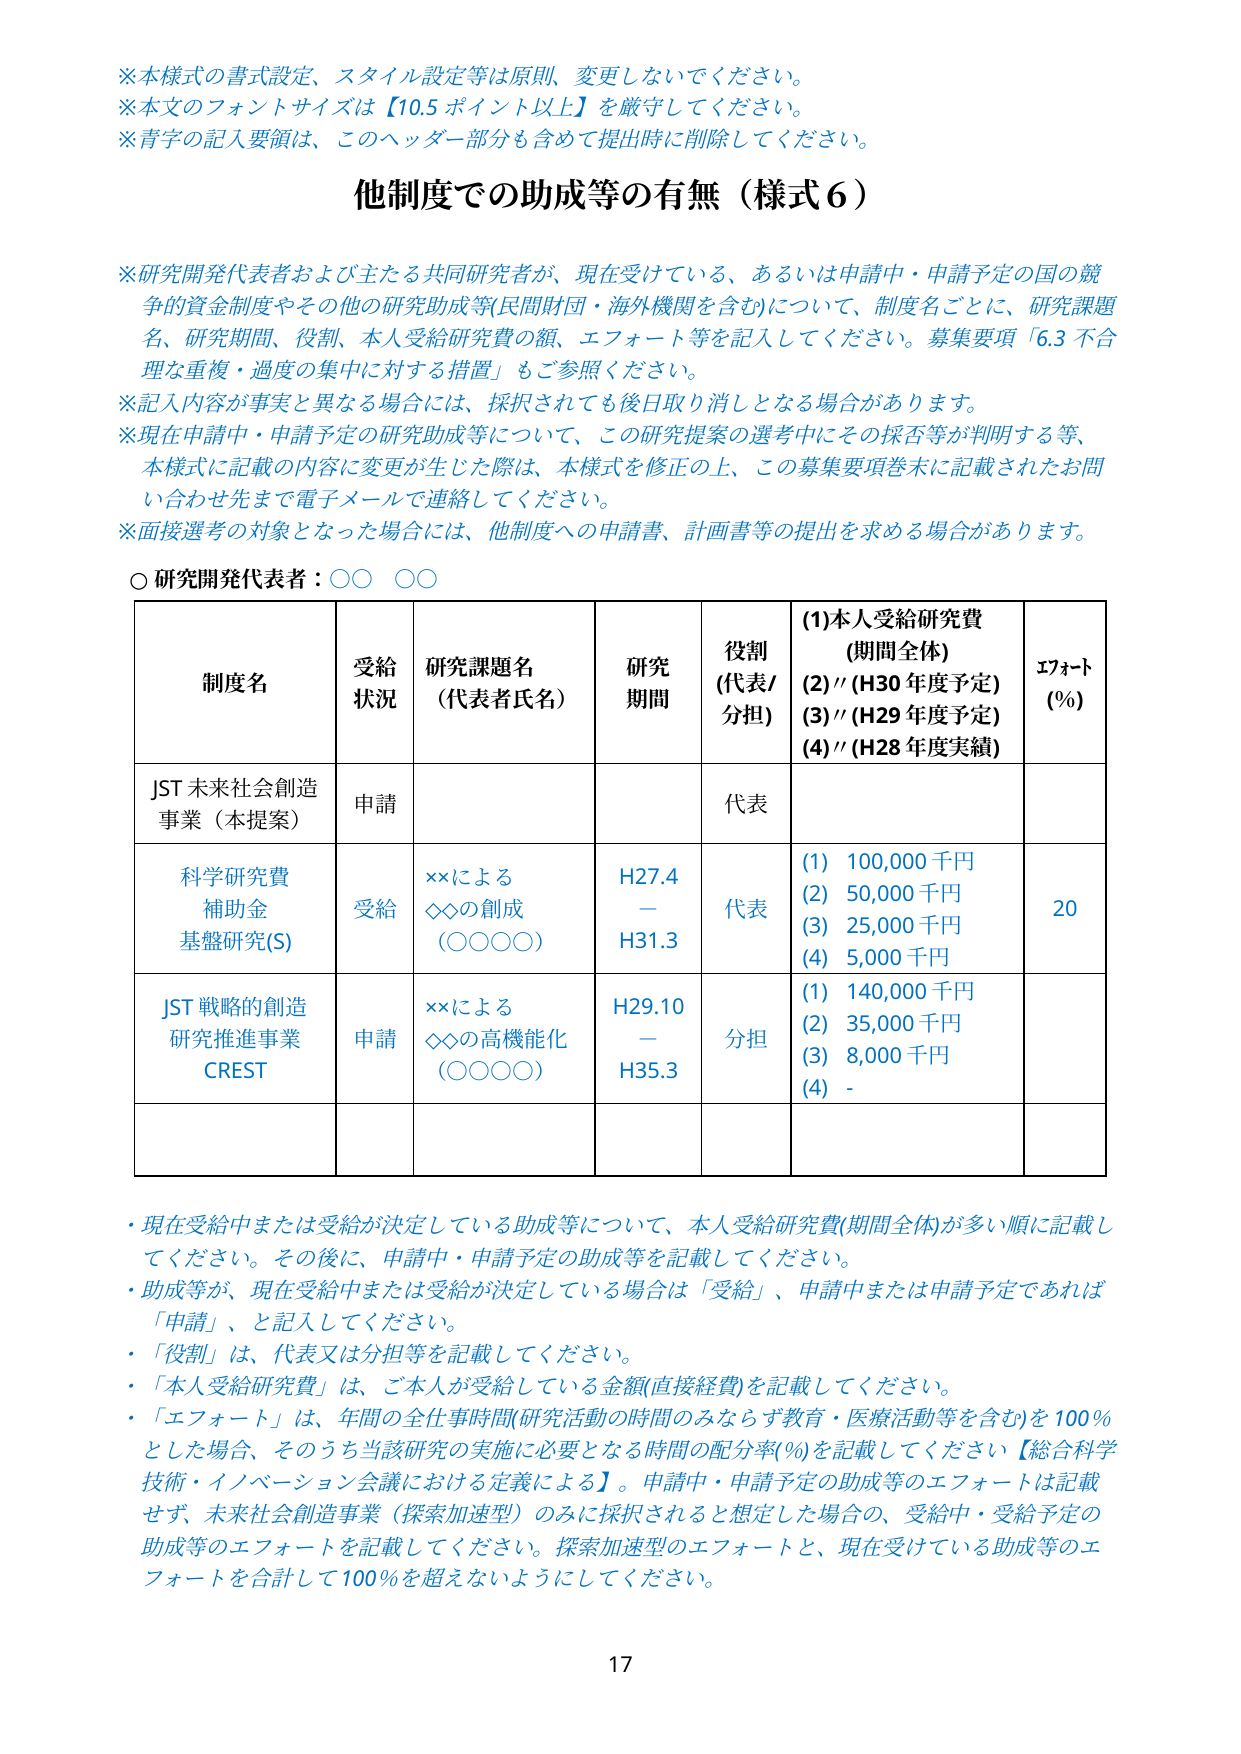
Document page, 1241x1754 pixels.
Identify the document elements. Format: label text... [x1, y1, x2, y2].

table_cell [414, 764, 594, 843]
table_header 制度名 [135, 602, 335, 762]
table_header 受給 状況 [337, 602, 413, 762]
title 他制度での助成等の有無（様式６） [118, 161, 1122, 225]
text ・助成等が、現在受給中または受給が決定している場合は「受給」、申請中または申請予定であれば「申請」、と記入してください。 [118, 1273, 1122, 1337]
table_cell [135, 1104, 335, 1175]
subtitle ○ 研究開発代表者：○○ ○○ [129, 562, 1122, 594]
table_cell [1025, 764, 1105, 843]
text ・現在受給中または受給が決定している助成等について、本人受給研究費(期間全体)が多い順に記載してください。その後に、申請中・申請予定の助成等を記載してください。 [118, 1208, 1122, 1273]
table_cell (1) 100,000千円 (2) 50,000千円 (3) 25,000千円 (4) 5,000千円 [792, 844, 1023, 972]
text ・「エフォート」は、年間の全仕事時間(研究活動の時間のみならず教育・医療活動等を含む)を100％とした場合、そのうち当該研究の実施に必要となる時間の配分率(％)を記載してください【総合科学技術・イノベーション会議における定義による】。申請中・申請予定の助成等のエフォートは記載せず、未来社会創造事業（探索加速型）のみに採択されると想定した場合の、受給中・受給予定の助成等のエフォートを記載してください。探索加速型のエフォートと、現在受けている助成等のエフォートを合計して100％を超えないようにしてください。 [118, 1401, 1122, 1593]
table_cell 申請 [337, 764, 413, 843]
table_cell [792, 1104, 1023, 1175]
table_cell [596, 1104, 701, 1175]
table_header (1)本人受給研究費 (期間全体) (2)〃(H30年度予定) (3)〃(H29年度予定) (4)〃(H28年度実績) [792, 602, 1023, 762]
table_header ｴﾌｫｰﾄ (％) [1025, 602, 1105, 762]
table_cell 20 [1025, 844, 1105, 972]
table_cell [414, 1104, 594, 1175]
text ※現在申請中・申請予定の研究助成等について、この研究提案の選考中にその採否等が判明する等、本様式に記載の内容に変更が生じた際は、本様式を修正の上、この募集要項巻末に記載されたお問い合わせ先まで電子メールで連絡してください。 [118, 418, 1122, 514]
table_cell JST未来社会創造 事業（本提案） [135, 764, 335, 843]
text ※研究開発代表者および主たる共同研究者が、現在受けている、あるいは申請中・申請予定の国の競争的資金制度やその他の研究助成等(民間財団・海外機関を含む)について、制度名ごとに、研究課題名、研究期間、役割、本人受給研究費の額、エフォート等を記入してください。募集要項「6.3 不合理な重複・過度の集中に対する措置」もご参照ください。 [118, 257, 1122, 386]
table_header 研究 期間 [596, 602, 701, 762]
text ※記入内容が事実と異なる場合には、採択されても後日取り消しとなる場合があります。 [118, 386, 1122, 418]
table_cell H29.10 － H35.3 [596, 974, 701, 1102]
table_cell 受給 [337, 844, 413, 972]
text ・「本人受給研究費」は、ご本人が受給している金額(直接経費)を記載してください。 [118, 1369, 1122, 1401]
table_cell JST戦略的創造 研究推進事業 CREST [135, 974, 335, 1102]
table_cell [337, 1104, 413, 1175]
text ※面接選考の対象となった場合には、他制度への申請書、計画書等の提出を求める場合があります。 [118, 514, 1122, 546]
table_cell ××による ◇◇の高機能化 （○○○○） [414, 974, 594, 1102]
table_header 研究課題名 （代表者氏名） [414, 602, 594, 762]
table_cell (1) 140,000千円 (2) 35,000千円 (3) 8,000千円 (4) - [792, 974, 1023, 1102]
table_cell [596, 764, 701, 843]
text ・「役割」は、代表又は分担等を記載してください。 [118, 1337, 1122, 1369]
table_cell 代表 [702, 844, 790, 972]
table_cell 代表 [702, 764, 790, 843]
table_cell 申請 [337, 974, 413, 1102]
table_cell [702, 1104, 790, 1175]
table_header 役割 (代表/ 分担) [702, 602, 790, 762]
table_cell 科学研究費 補助金 基盤研究(S) [135, 844, 335, 972]
table_cell [1025, 974, 1105, 1102]
table_cell [1025, 1104, 1105, 1175]
table_cell 分担 [702, 974, 790, 1102]
table_cell ××による ◇◇の創成 （○○○○） [414, 844, 594, 972]
table_cell [792, 764, 1023, 843]
table_cell H27.4 － H31.3 [596, 844, 701, 972]
